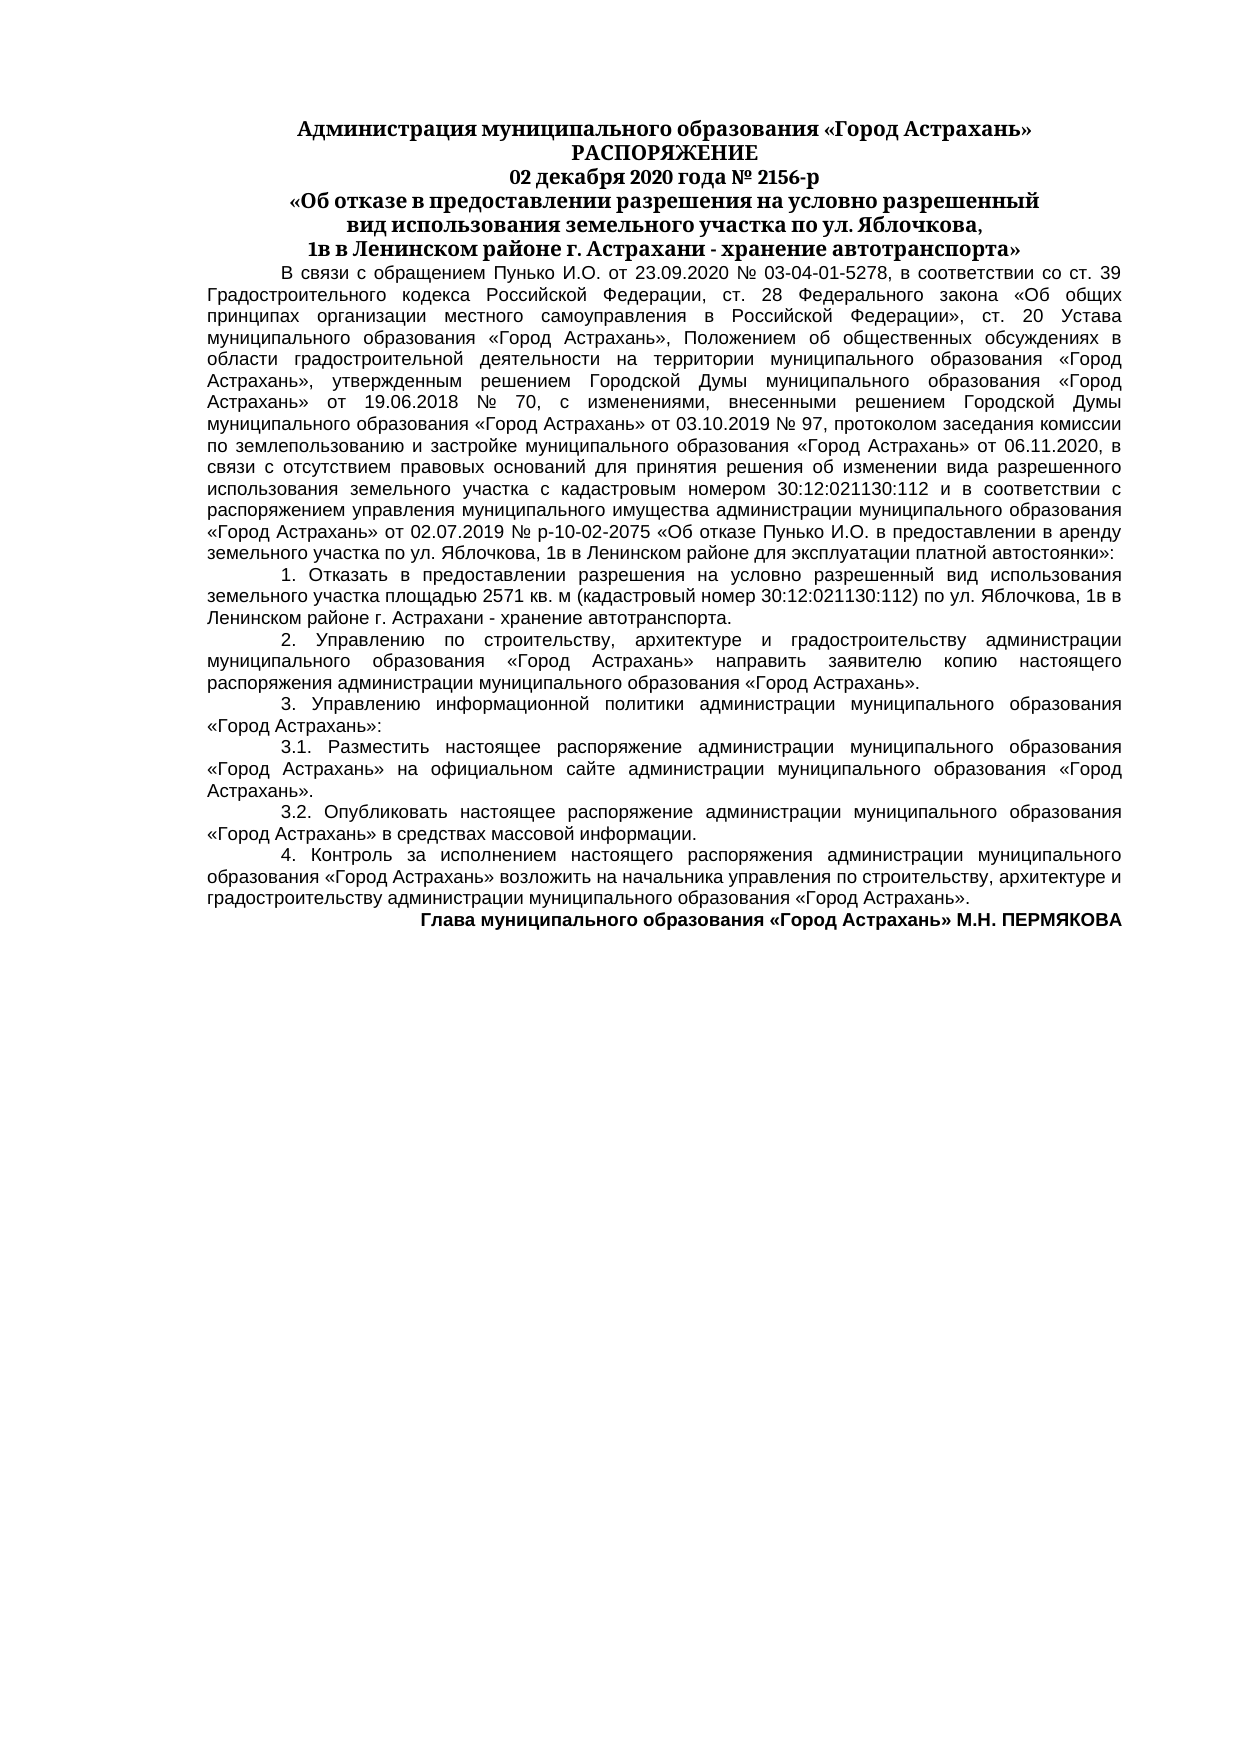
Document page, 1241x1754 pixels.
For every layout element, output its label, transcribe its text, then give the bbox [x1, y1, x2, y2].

text 3.1. Разместить настоящее распоряжение администрации муниципального образования «Город Астрахань» на официальном сайте администрации муниципального образования «Город Астрахань». [207, 736, 1122, 801]
text 1. Отказать в предоставлении разрешения на условно разрешенный вид использования земельного участка площадью 2571 кв. м (кадастровый номер 30:12:021130:112) по ул. Яблочкова, 1в в Ленинском районе г. Астрахани - хранение автотранспорта. [207, 564, 1122, 628]
text 02 декабря 2020 года № 2156-р [207, 166, 1122, 190]
text РАСПОРЯЖЕНИЕ [207, 142, 1122, 166]
text 4. Контроль за исполнением настоящего распоряжения администрации муниципального образования «Город Астрахань» возложить на начальника управления по строительству, архитектуре и градостроительству администрации муниципального образования «Город Астрахань». [207, 844, 1122, 909]
text Администрация муниципального образования «Город Астрахань» [207, 118, 1122, 142]
text 2. Управлению по строительству, архитектуре и градостроительству администрации муниципального образования «Город Астрахань» направить заявителю копию настоящего распоряжения администрации муниципального образования «Город Астрахань». [207, 628, 1122, 693]
text 3. Управлению информационной политики администрации муниципального образования «Город Астрахань»: [207, 693, 1122, 736]
text В связи с обращением Пунько И.О. от 23.09.2020 № 03-04-01-5278, в соответствии со ст. 39 Градостроительного кодекса Российской Федерации, ст. 28 Федерального закона «Об общих принципах организации местного самоуправления в Российской Федерации», ст. 20 Устава муниципального образования «Город Астрахань», Положением об общественных обсуждениях в области градостроительной деятельности на территории муниципального образования «Город Астрахань», утвержденным решением Городской Думы муниципального образования «Город Астрахань» от 19.06.2018 № 70, с изменениями, внесенными решением Городской Думы муниципального образования «Город Астрахань» от 03.10.2019 № 97, протоколом заседания комиссии по землепользованию и застройке муниципального образования «Город Астрахань» от 06.11.2020, в связи с отсутствием правовых оснований для принятия решения об изменении вида разрешенного использования земельного участка с кадастровым номером 30:12:021130:112 и в соответствии с распоряжением управления муниципального имущества администрации муниципального образования «Город Астрахань» от 02.07.2019 № р-10-02-2075 «Об отказе Пунько И.О. в предоставлении в аренду земельного участка по ул. Яблочкова, 1в в Ленинском районе для эксплуатации платной автостоянки»: [207, 262, 1122, 564]
text 1в в Ленинском районе г. Астрахани - хранение автотранспорта» [207, 238, 1122, 262]
text 3.2. Опубликовать настоящее распоряжение администрации муниципального образования «Город Астрахань» в средствах массовой информации. [207, 801, 1122, 844]
text вид использования земельного участка по ул. Яблочкова, [207, 214, 1122, 238]
text Глава муниципального образования «Город Астрахань» М.Н. Пермякова [207, 909, 1122, 930]
text «Об отказе в предоставлении разрешения на условно разрешенный [207, 190, 1122, 214]
